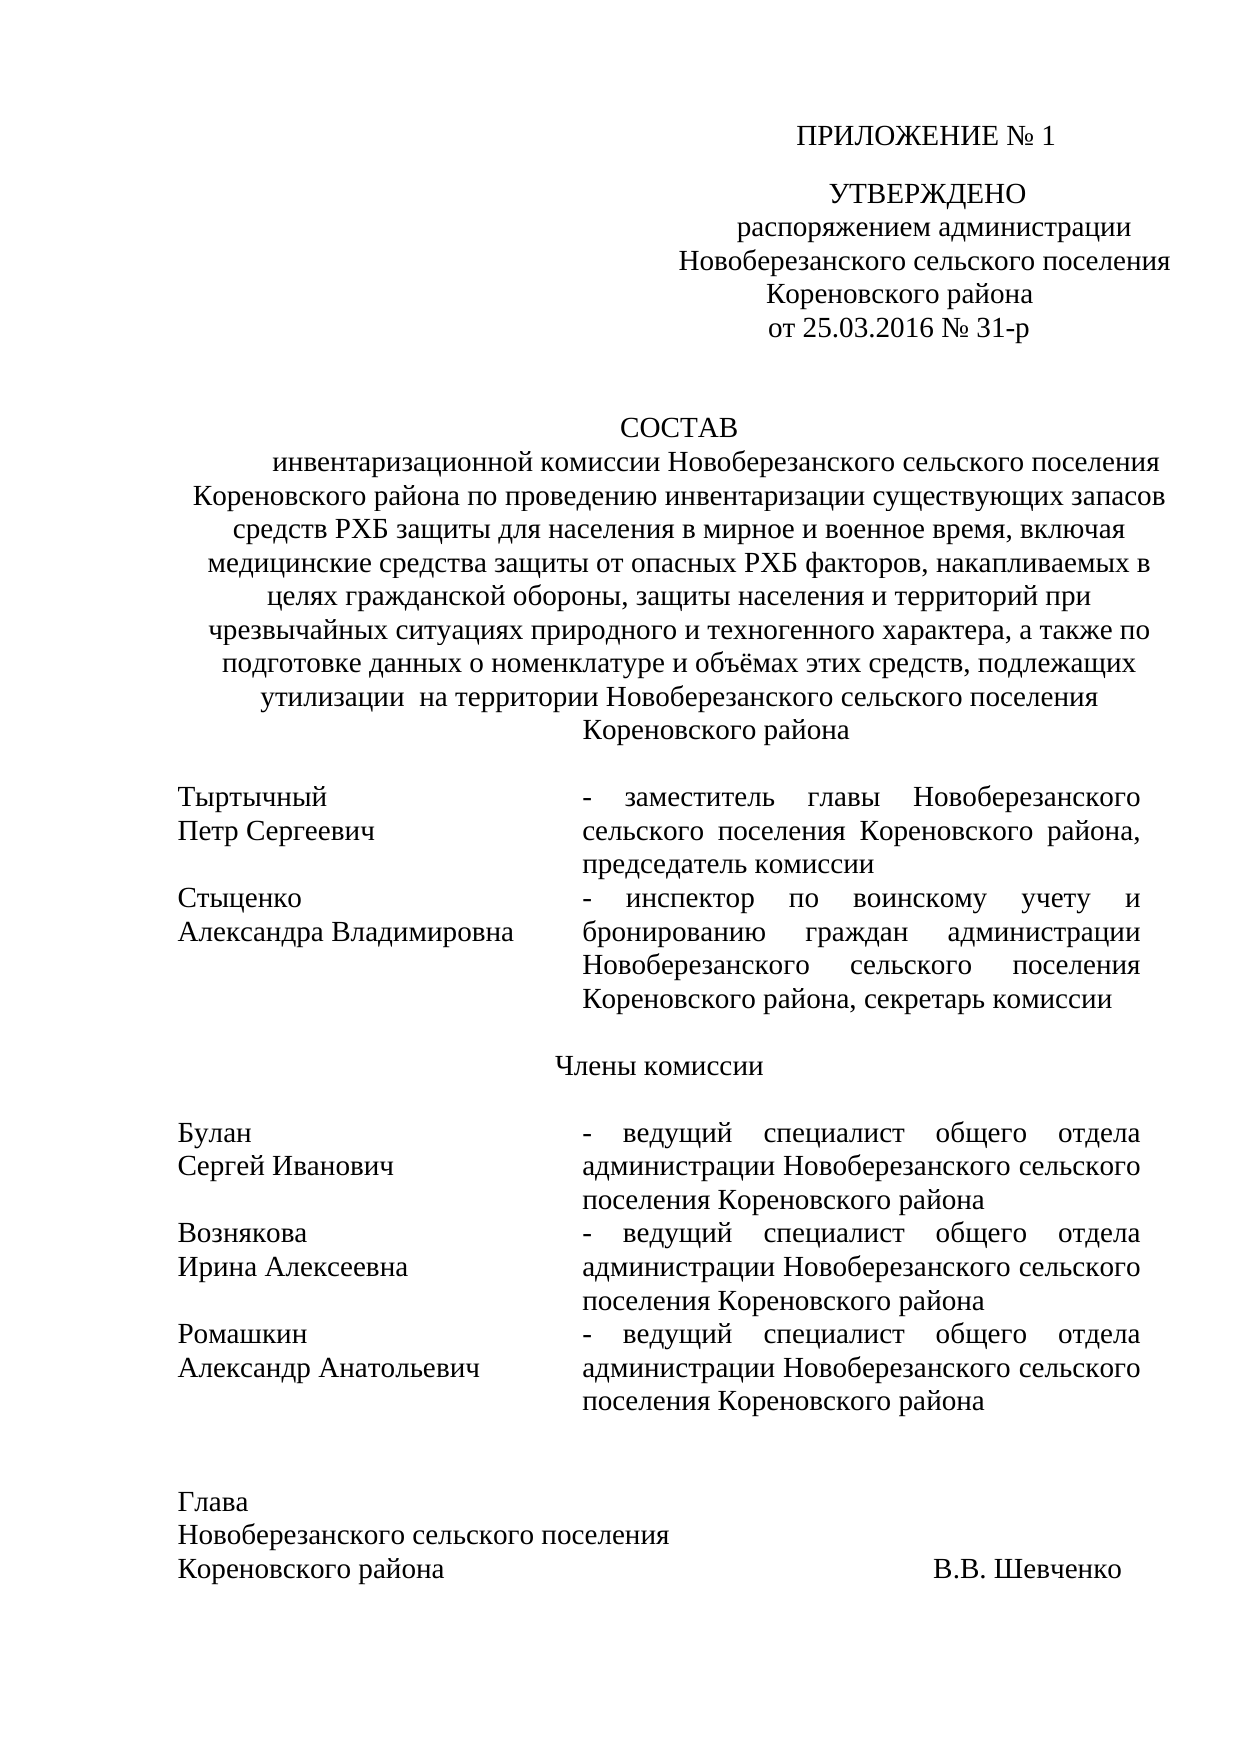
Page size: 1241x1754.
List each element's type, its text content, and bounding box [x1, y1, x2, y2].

text инвентаризационной комиссии Новоберезанского сельского поселения Кореновского района по проведению инвентаризации существующих запасов средств РХБ защиты для населения в мирное и военное время, включая медицинские средства защиты от опасных РХБ факторов, накапливаемых в целях гражданской обороны, защиты населения и территорий при чрезвычайных ситуациях природного и техногенного характера, а также по подготовке данных о номенклатуре и объёмах этих средств, подлежащих утилизации на территории Новоберезанского сельского поселения [419, 444, 1181, 712]
table_cell - ведущий специалист общего отдела администрации Новоберезанского сельского поселения Кореновского района [571, 1216, 1152, 1316]
table_cell - ведущий специалист общего отдела администрации Новоберезанского сельского поселения Кореновского района [571, 1115, 1152, 1216]
text от 25.03.2016 № 31-р [177, 310, 1181, 343]
text Глава [177, 1484, 1181, 1517]
table_cell Булан Сергей Иванович [166, 1115, 571, 1216]
table_cell Члены комиссии [166, 1048, 1152, 1115]
text ПРИЛОЖЕНИЕ № 1 [665, 118, 1181, 152]
table_cell Стыценко Александра Владимировна [166, 880, 571, 1048]
text Кореновского района В.В. Шевченко [177, 1551, 1181, 1584]
text СОСТАВ [177, 411, 1181, 444]
text распоряжением администрации [102, 209, 1181, 243]
table_header Тыртычный Петр Сергеевич [166, 780, 571, 880]
text Кореновского района [177, 712, 1181, 746]
text Новоберезанского сельского поселения [177, 1517, 1181, 1551]
table_cell Вознякова Ирина Алексеевна [166, 1216, 571, 1316]
table_cell - ведущий специалист общего отдела администрации Новоберезанского сельского поселения Кореновского района [571, 1316, 1152, 1417]
text Кореновского района [102, 276, 1181, 310]
table_cell Ромашкин Александр Анатольевич [166, 1316, 571, 1417]
text УТВЕРЖДЕНО [515, 176, 1181, 209]
table_cell - инспектор по воинскому учету и бронированию граждан администрации Новоберезанского сельского поселения Кореновского района, секретарь комиссии [571, 880, 1152, 1048]
table_header - заместитель главы Новоберезанского сельского поселения Кореновского района, председатель комиссии [571, 780, 1152, 880]
text Новоберезанского сельского поселения [102, 243, 1181, 276]
